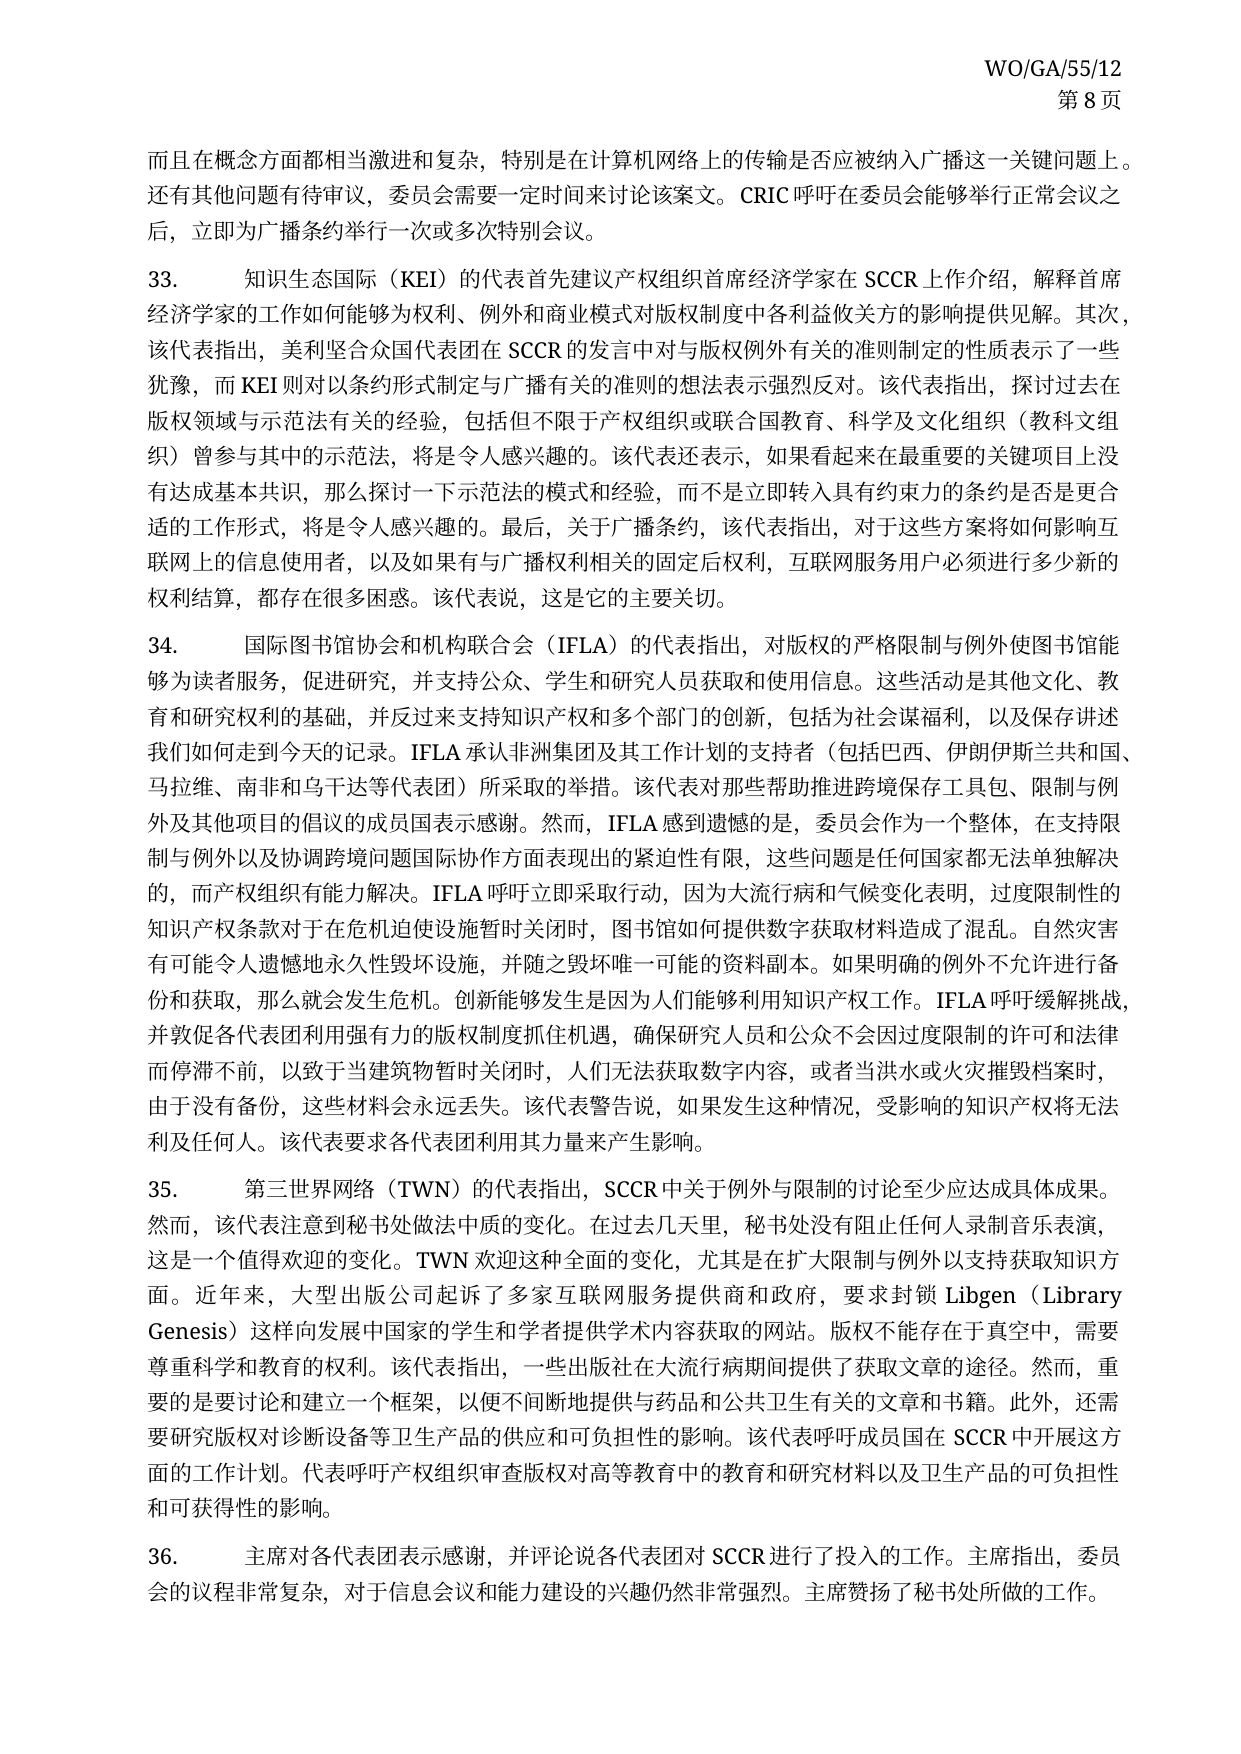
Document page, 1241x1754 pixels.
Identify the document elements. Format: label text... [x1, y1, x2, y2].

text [148, 139, 1122, 246]
text 国际图书馆协会和机构联合会（IFLA）的代表指出，对版权的严格限制与例外使图书馆能够为读者服务，促进研究，并支持公众、学生和研究人员获取和使用信息。这些活动是其他文化、教育和研究权利的基础，并反过来支持知识产权和多个部门的创新，包括为社会谋福利，以及保存讲述我们如何走到今天的记录。IFLA承认非洲集团及其工作计划的支持者（包括巴西、伊朗伊斯兰共和国、马拉维、南非和乌干达等代表团）所采取的举措。该代表对那些帮助推进跨境保存工具包、限制与例外及其他项目的倡议的成员国表示感谢。然而，IFLA感到遗憾的是，委员会作为一个整体，在支持限制与例外以及协调跨境问题国际协作方面表现出的紧迫性有限，这些问题是任何国家都无法单独解决的，而产权组织有能力解决。IFLA呼吁立即采取行动，因为大流行病和气候变化表明，过度限制性的知识产权条款对于在危机迫使设施暂时关闭时，图书馆如何提供数字获取材料造成了混乱。自然灾害有可能令人遗憾地永久性毁坏设施，并随之毁坏唯一可能的资料副本。如果明确的例外不允许进行备份和获取，那么就会发生危机。创新能够发生是因为人们能够利用知识产权工作。IFLA呼吁缓解挑战，并敦促各代表团利用强有力的版权制度抓住机遇，确保研究人员和公众不会因过度限制的许可和法律而停滞不前，以致于当建筑物暂时关闭时，人们无法获取数字内容，或者当洪水或火灾摧毁档案时，由于没有备份，这些材料会永远丢失。该代表警告说，如果发生这种情况，受影响的知识产权将无法利及任何人。该代表要求各代表团利用其力量来产生影响。 [148, 625, 1122, 1156]
text 主席对各代表团表示感谢，并评论说各代表团对SCCR进行了投入的工作。主席指出，委员会的议程非常复杂，对于信息会议和能力建设的兴趣仍然非常强烈。主席赞扬了秘书处所做的工作。 [148, 1535, 1122, 1606]
text 第三世界网络（TWN）的代表指出，SCCR中关于例外与限制的讨论至少应达成具体成果。然而，该代表注意到秘书处做法中质的变化。在过去几天里，秘书处没有阻止任何人录制音乐表演，这是一个值得欢迎的变化。TWN欢迎这种全面的变化，尤其是在扩大限制与例外以支持获取知识方面。近年来，大型出版公司起诉了多家互联网服务提供商和政府，要求封锁Libgen（Library Genesis）这样向发展中国家的学生和学者提供学术内容获取的网站。版权不能存在于真空中，需要尊重科学和教育的权利。该代表指出，一些出版社在大流行病期间提供了获取文章的途径。然而，重要的是要讨论和建立一个框架，以便不间断地提供与药品和公共卫生有关的文章和书籍。此外，还需要研究版权对诊断设备等卫生产品的供应和可负担性的影响。该代表呼吁成员国在SCCR中开展这方面的工作计划。代表呼吁产权组织审查版权对高等教育中的教育和研究材料以及卫生产品的可负担性和可获得性的影响。 [148, 1169, 1122, 1523]
text 知识生态国际（KEI）的代表首先建议产权组织首席经济学家在SCCR上作介绍，解释首席经济学家的工作如何能够为权利、例外和商业模式对版权制度中各利益攸关方的影响提供见解。其次，该代表指出，美利坚合众国代表团在SCCR的发言中对与版权例外有关的准则制定的性质表示了一些犹豫，而KEI则对以条约形式制定与广播有关的准则的想法表示强烈反对。该代表指出，探讨过去在版权领域与示范法有关的经验，包括但不限于产权组织或联合国教育、科学及文化组织（教科文组织）曾参与其中的示范法，将是令人感兴趣的。该代表还表示，如果看起来在最重要的关键项目上没有达成基本共识，那么探讨一下示范法的模式和经验，而不是立即转入具有约束力的条约是否是更合适的工作形式，将是令人感兴趣的。最后，关于广播条约，该代表指出，对于这些方案将如何影响互联网上的信息使用者，以及如果有与广播权利相关的固定后权利，互联网服务用户必须进行多少新的权利结算，都存在很多困惑。该代表说，这是它的主要关切。 [148, 258, 1122, 612]
